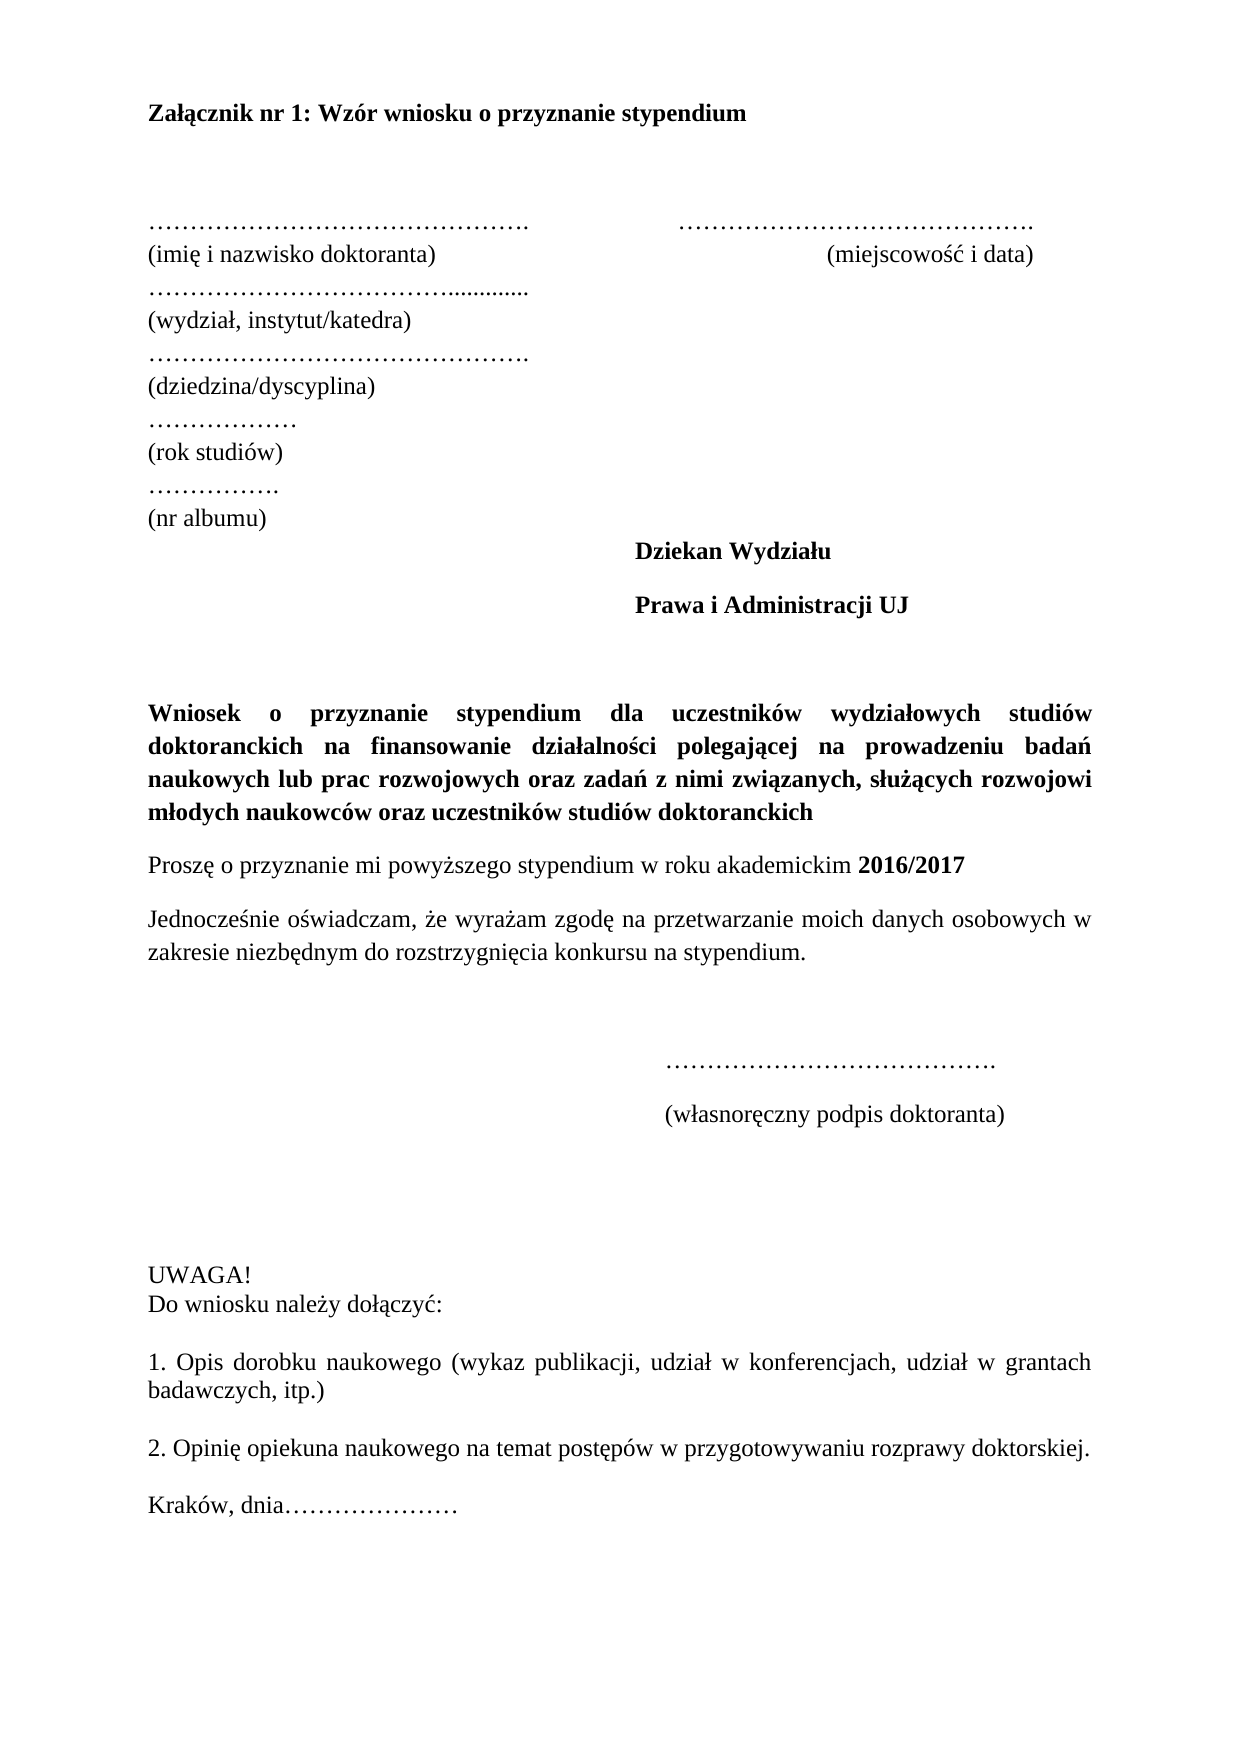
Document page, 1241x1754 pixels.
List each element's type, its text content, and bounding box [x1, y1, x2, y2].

text (rok studiów) [148, 437, 1093, 466]
text Załącznik nr 1: Wzór wniosku o przyznanie stypendium [148, 98, 1093, 127]
text (własnoręczny podpis doktoranta) [664, 1099, 1093, 1128]
text ………………………………............. [148, 272, 1093, 301]
text Wniosek o przyznanie stypendium dla uczestników wydziałowych studiów doktoranckich na finansowanie działalności polegającej na prowadzeniu badań naukowych lub prac rozwojowych oraz zadań z nimi związanych, służących rozwojowi młodych naukowców oraz uczestników studiów doktoranckich [148, 698, 1093, 826]
text Kraków, dnia………………… [148, 1491, 1093, 1519]
text UWAGA! [148, 1261, 1093, 1289]
text ………………………………………. ……………………………………. [148, 206, 1093, 235]
text (nr albumu) [148, 503, 1093, 532]
text Prawa i Administracji UJ [635, 590, 1093, 619]
text ……………… [148, 404, 1093, 433]
text 1. Opis dorobku naukowego (wykaz publikacji, udział w konferencjach, udział w grantach badawczych, itp.) [148, 1347, 1093, 1404]
text (wydział, instytut/katedra) [148, 305, 1093, 334]
text Proszę o przyznanie mi powyższego stypendium w roku akademickim 2016/2017 [148, 851, 1093, 879]
text Jednocześnie oświadczam, że wyrażam zgodę na przetwarzanie moich danych osobowych w zakresie niezbędnym do rozstrzygnięcia konkursu na stypendium. [148, 904, 1093, 966]
text ………………………………………. [148, 338, 1093, 367]
text ……………. [148, 470, 1093, 499]
text Do wniosku należy dołączyć: [148, 1289, 1093, 1318]
text (dziedzina/dyscyplina) [148, 371, 1093, 400]
text 2. Opinię opiekuna naukowego na temat postępów w przygotowywaniu rozprawy doktorskiej. [148, 1433, 1093, 1462]
text Dziekan Wydziału [635, 536, 1093, 565]
text …………………………………. [664, 1045, 1093, 1074]
text (imię i nazwisko doktoranta) (miejscowość i data) [148, 239, 1093, 268]
